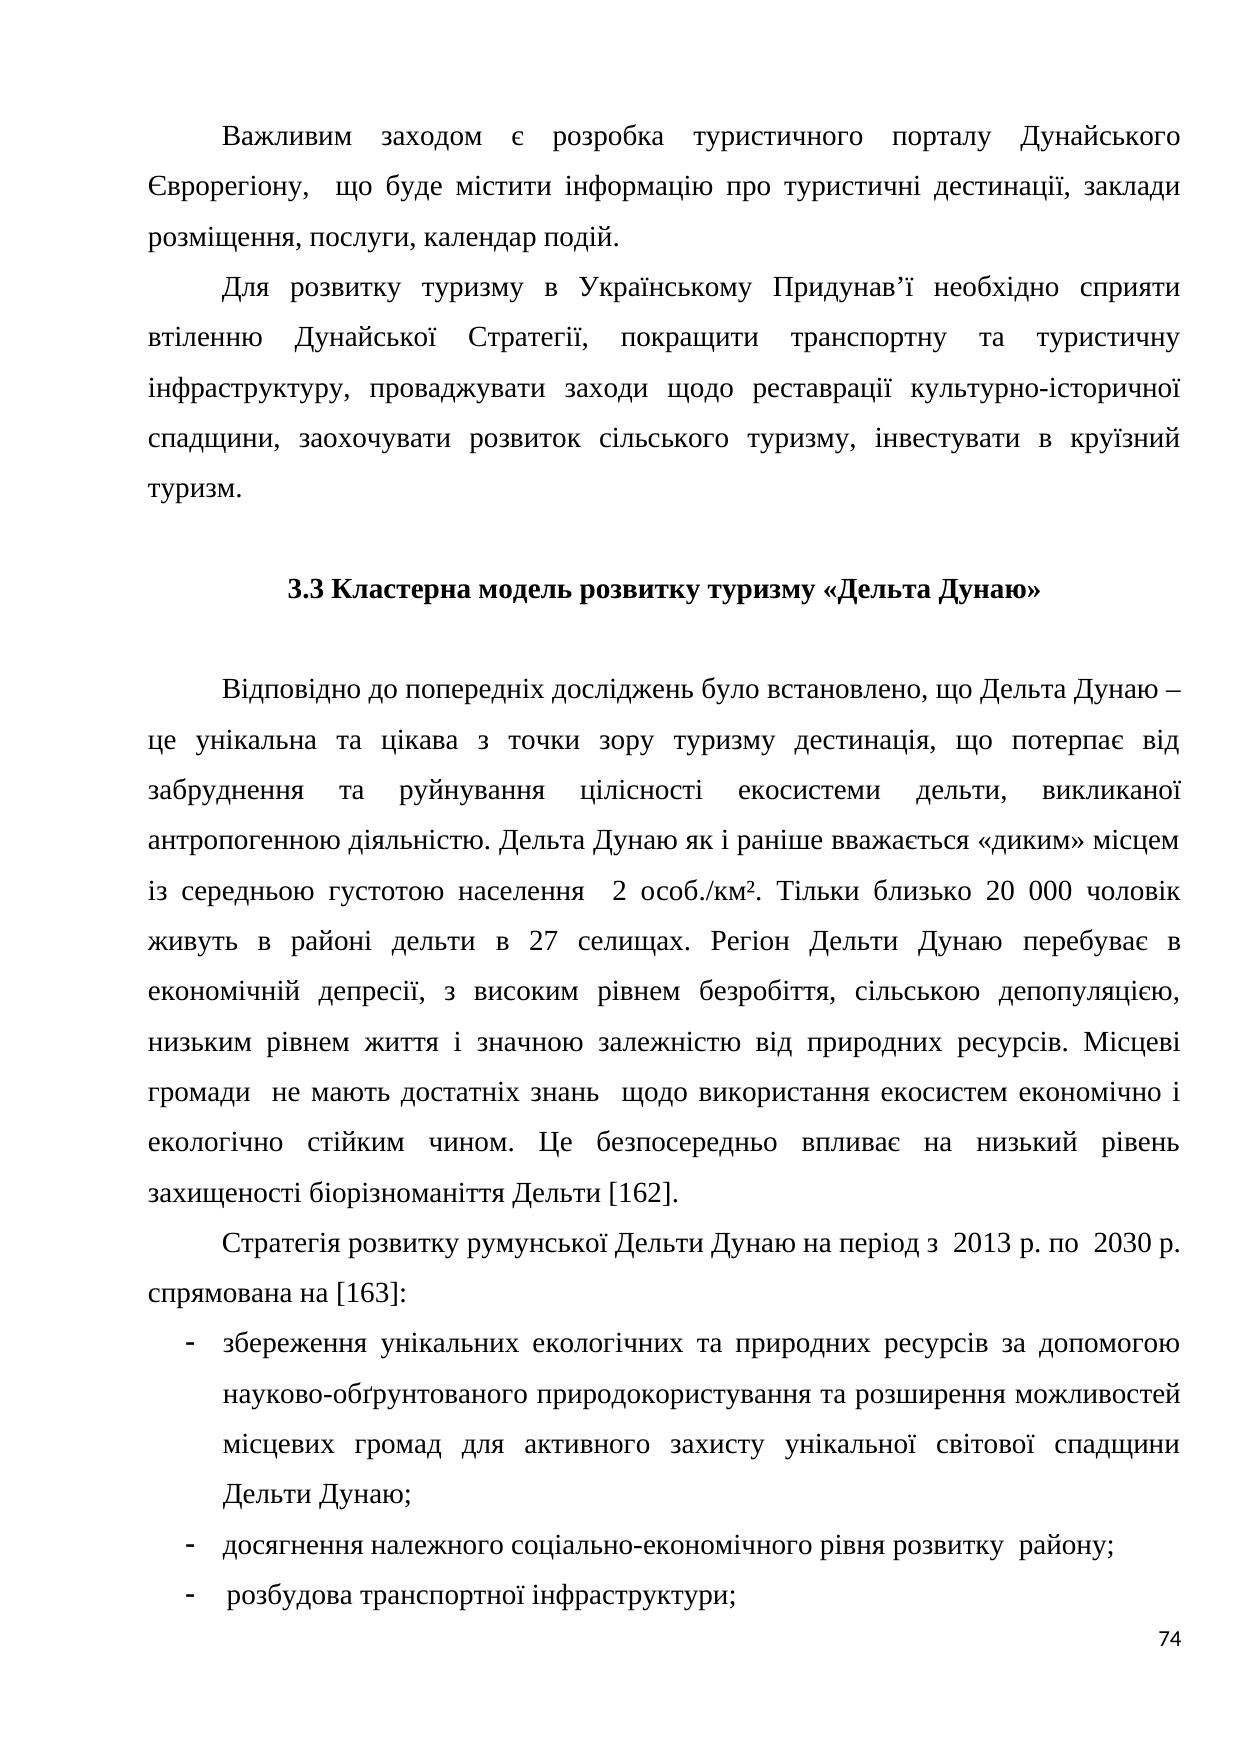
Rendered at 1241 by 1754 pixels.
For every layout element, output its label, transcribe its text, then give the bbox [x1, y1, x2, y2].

text Відповідно до попередніх досліджень було встановлено, що Дельта Дунаю – це унікальна та цікава з точки зору туризму дестинація, що потерпає від забруднення та руйнування цілісності екосистеми дельти, викликаної антропогенною діяльністю. Дельта Дунаю як і раніше вважається «диким» місцем із середньою густотою населення 2 особ./км². Тільки близько 20 000 чоловік живуть в районі дельти в 27 селищах. Регіон Дельти Дунаю перебуває в економічній депресії, з високим рівнем безробіття, сільською депопуляцією, низьким рівнем життя і значною залежністю від природних ресурсів. Місцеві громади не мають достатніх знань щодо використання екосистем економічно і екологічно стійким чином. Це безпосередньо впливає на низький рівень захищеності біорізноманіття Дельти [162]. [148, 672, 1181, 1208]
text 3.3 Кластерна модель розвитку туризму «Дельта Дунаю» [148, 571, 1181, 604]
list збереження унікальних екологічних та природних ресурсів за допомогою науково-обґрунтованого природокористування та розширення можливостей місцевих громад для активного захисту унікальної світової спадщини Дельти Дунаю; [185, 1326, 1181, 1510]
list досягнення належного соціально-економічного рівня розвитку району; [185, 1527, 1181, 1561]
text Стратегія розвитку румунської Дельти Дунаю на період з 2013 р. по 2030 р. спрямована на [163]: [148, 1225, 1181, 1309]
text Важливим заходом є розробка туристичного порталу Дунайського Єврорегіону, що буде містити інформацію про туристичні дестинації, заклади розміщення, послуги, календар подій. [148, 118, 1181, 252]
text Для розвитку туризму в Українському Придунав’ї необхідно сприяти втіленню Дунайської Стратегії, покращити транспортну та туристичну інфраструктуру, проваджувати заходи щодо реставрації культурно-історичної спадщини, заохочувати розвиток сільського туризму, інвестувати в круїзний туризм. [148, 269, 1181, 504]
list розбудова транспортної інфраструктури; [185, 1577, 1181, 1611]
